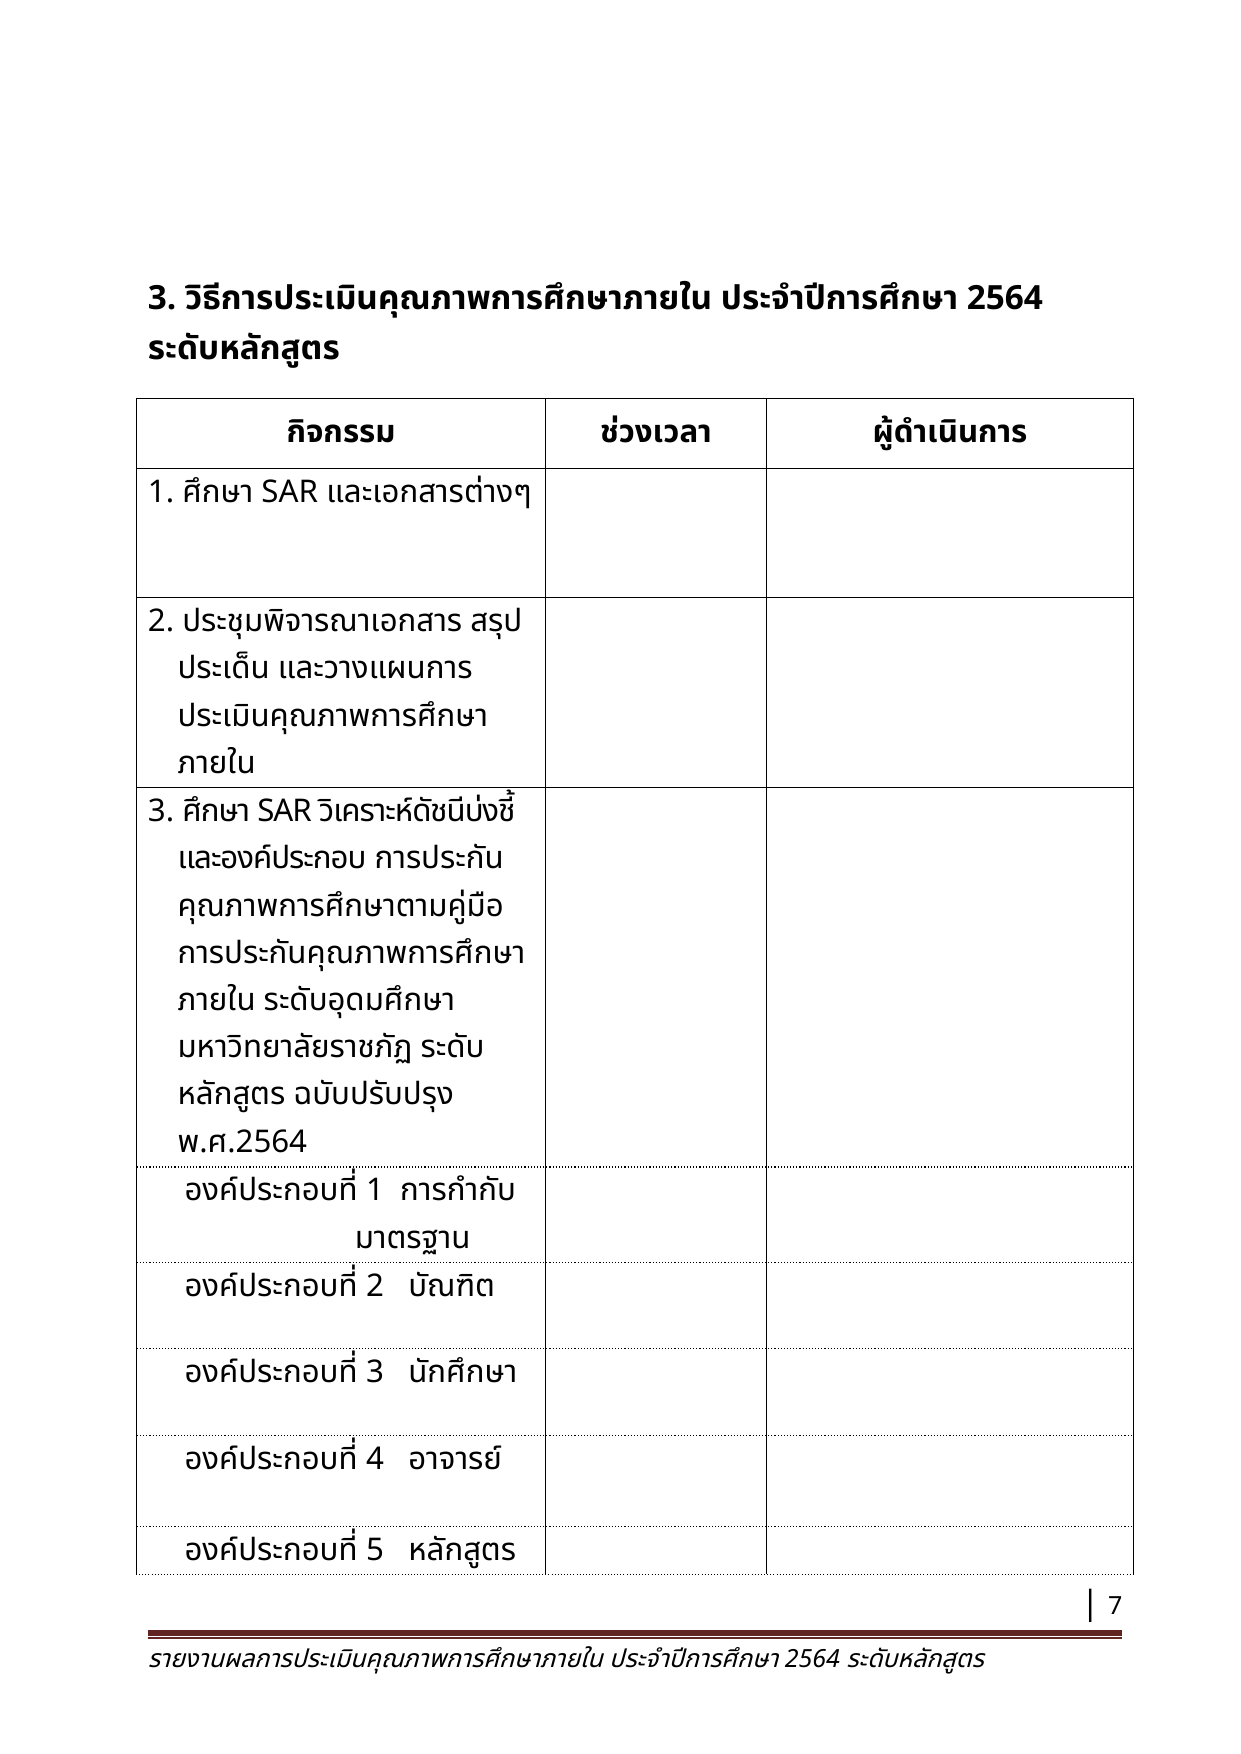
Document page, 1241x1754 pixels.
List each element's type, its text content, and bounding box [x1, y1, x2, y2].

table_cell [546, 1262, 766, 1348]
table_header ช่วงเวลา [546, 399, 766, 468]
table_cell [137, 1262, 173, 1348]
table_cell [137, 1435, 173, 1526]
table_cell [546, 598, 766, 787]
table_cell [546, 788, 766, 1166]
table_cell [137, 1348, 173, 1434]
table_cell [767, 1435, 1133, 1526]
table_cell องค์ประกอบที่ 3 นักศึกษา [173, 1348, 545, 1434]
table_cell [137, 1526, 173, 1574]
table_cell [173, 1526, 545, 1574]
table_cell [137, 1166, 173, 1262]
table_cell องค์ประกอบที่ 2 บัณฑิต [173, 1262, 545, 1348]
table_cell [767, 598, 1133, 787]
table_cell [546, 1435, 766, 1526]
table_cell [546, 1166, 766, 1262]
table_cell 2. ประชุมพิจารณาเอกสาร สรุปประเด็น และวางแผนการประเมินคุณภาพการศึกษาภายใน [137, 598, 545, 787]
table_cell [767, 1262, 1133, 1348]
table_header กิจกรรม [137, 399, 545, 468]
table_header ผู้ดำเนินการ [767, 399, 1133, 468]
table_cell องค์ประกอบที่ 1 การกำกับมาตรฐาน [173, 1166, 545, 1262]
table_cell [767, 1526, 1133, 1574]
text 3. วิธีการประเมินคุณภาพการศึกษาภายใน ประจำปีการศึกษา 2564 ระดับหลักสูตร [148, 274, 1122, 375]
table_cell [546, 1348, 766, 1434]
table_cell [767, 788, 1133, 1166]
table_cell [767, 1348, 1133, 1434]
table_cell [767, 1166, 1133, 1262]
table_cell [546, 469, 766, 597]
table_cell องค์ประกอบที่ 4 อาจารย์ [173, 1435, 545, 1526]
table_cell [767, 469, 1133, 597]
table_cell 1. ศึกษา SAR และเอกสารต่างๆ [137, 469, 545, 597]
table_cell 3. ศึกษา SAR วิเคราะห์ดัชนีบ่งชี้และองค์ประกอบ การประกันคุณภาพการศึกษาตามคู่มือการประกันคุณภาพการศึกษาภายใน ระดับอุดมศึกษา มหาวิทยาลัยราชภัฏ ระดับหลักสูตร ฉบับปรับปรุง พ.ศ.2564 [137, 788, 545, 1166]
table_cell [546, 1526, 766, 1574]
